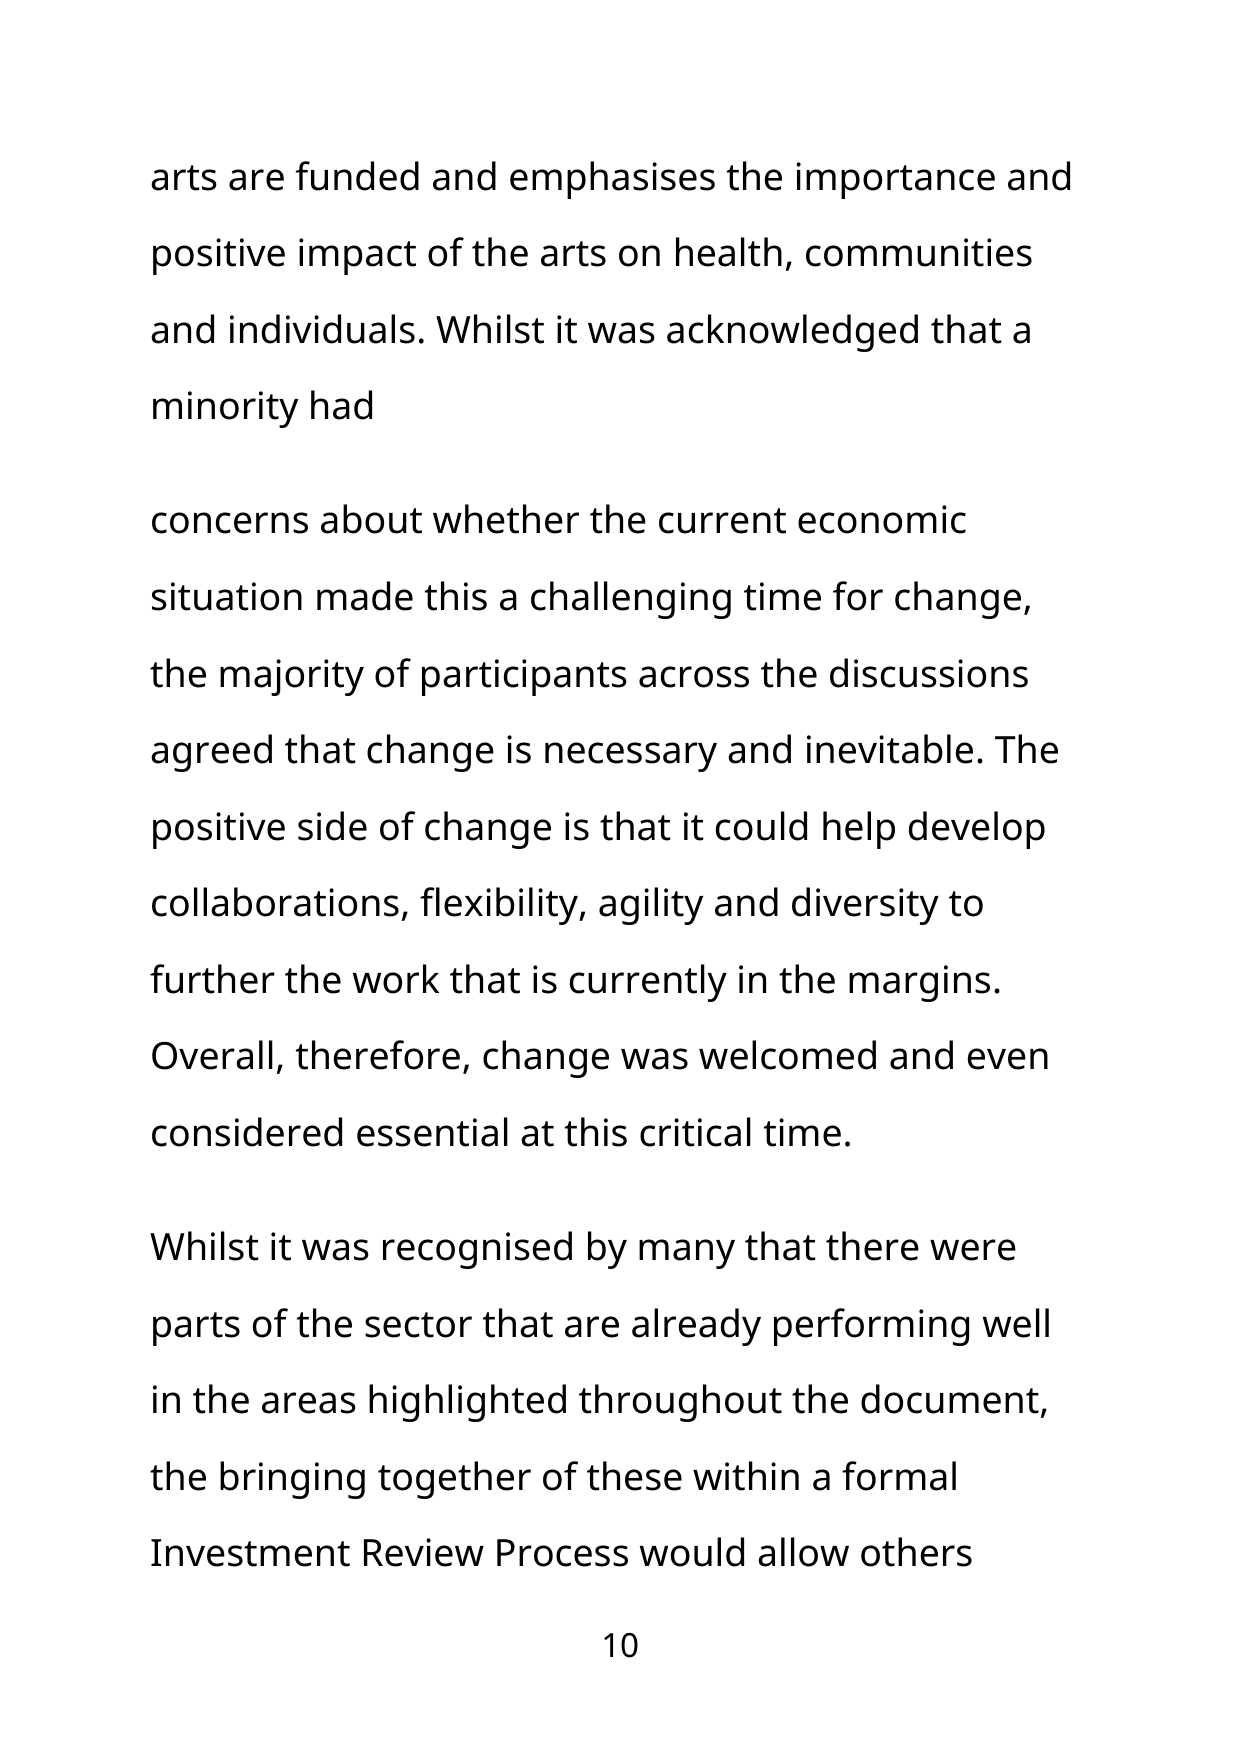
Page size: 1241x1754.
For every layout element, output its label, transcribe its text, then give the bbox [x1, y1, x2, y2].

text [150, 1220, 1090, 1578]
text concerns about whether the current economic situation made this a challenging time for change, the majority of participants across the discussions agreed that change is necessary and inevitable. The positive side of change is that it could help develop collaborations, flexibility, agility and diversity to further the work that is currently in the margins. Overall, therefore, change was welcomed and even considered essential at this critical time. [150, 494, 1090, 1157]
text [150, 150, 1090, 431]
